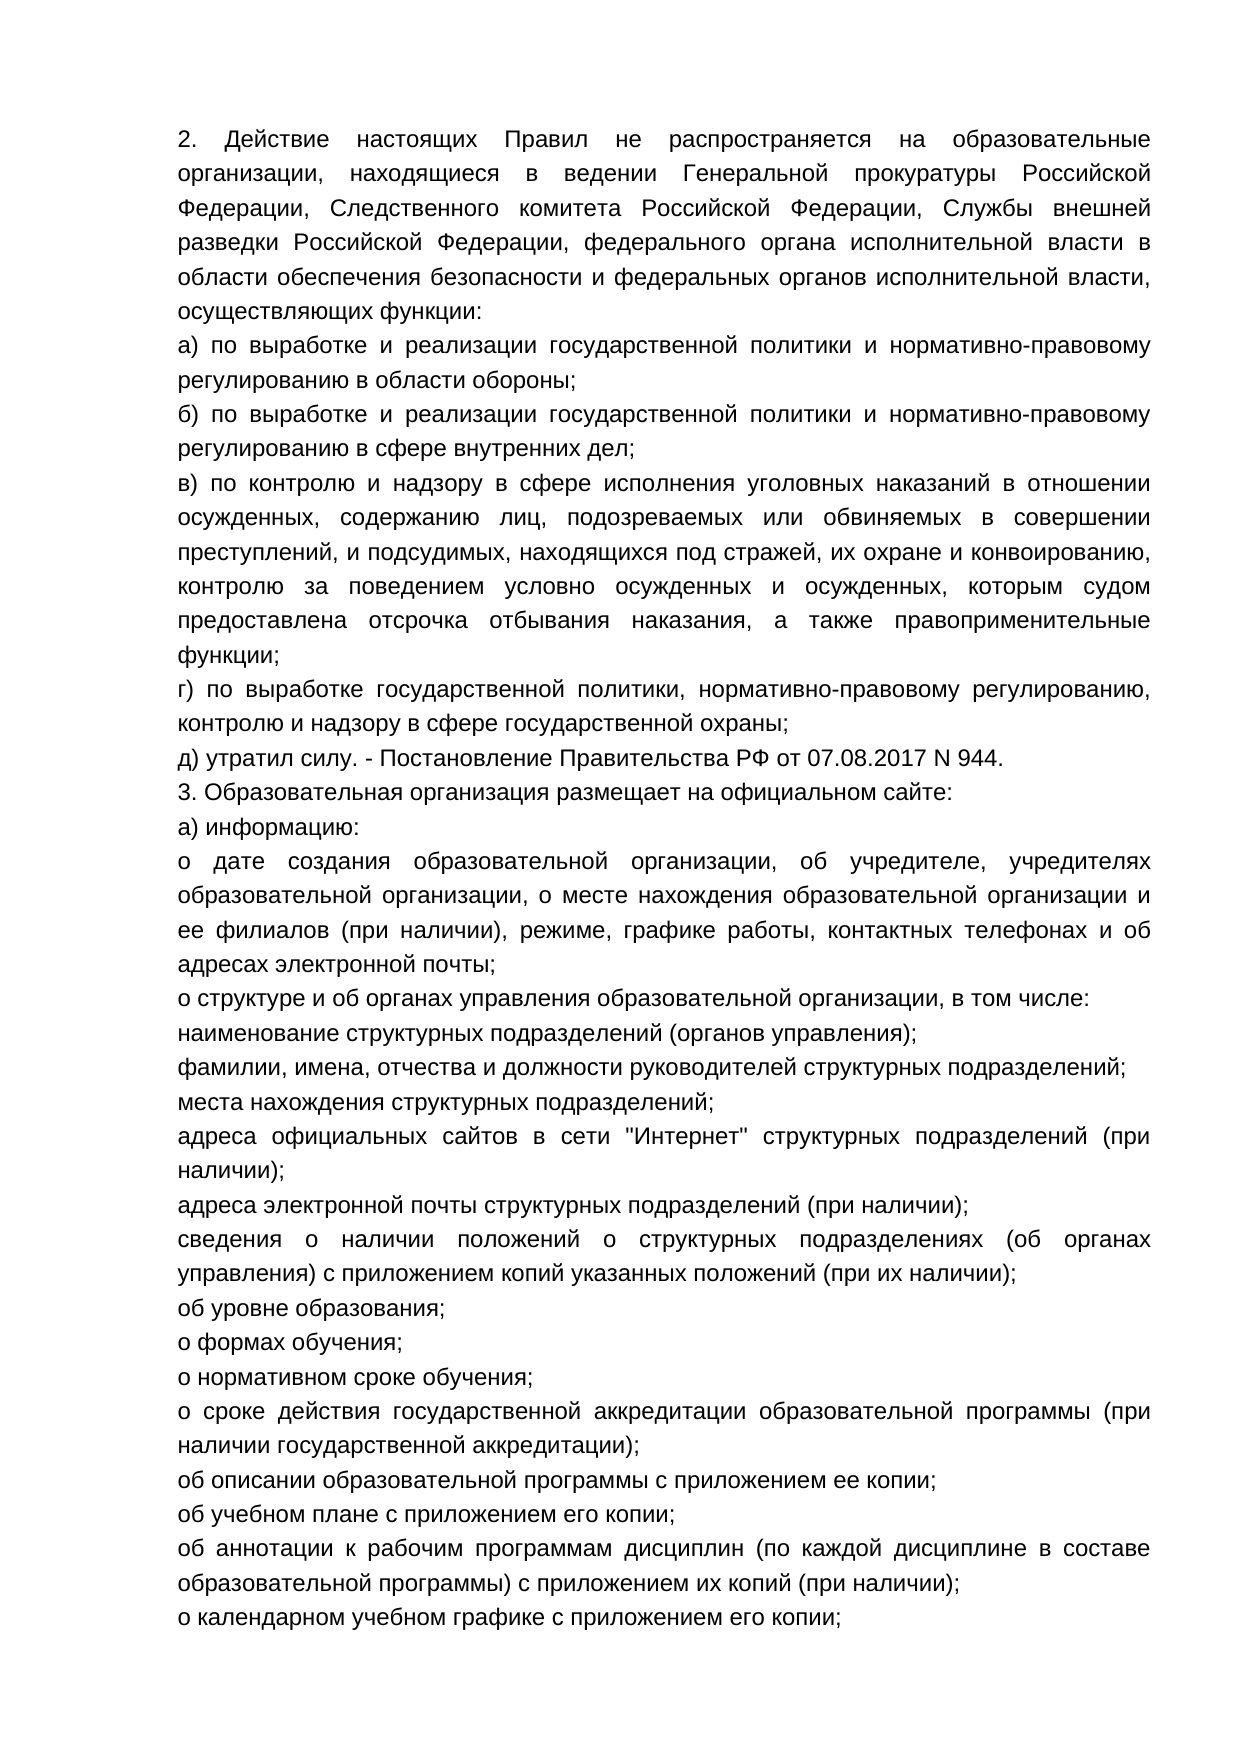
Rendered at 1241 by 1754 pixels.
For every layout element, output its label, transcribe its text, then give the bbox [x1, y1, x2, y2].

text о календарном учебном графике с приложением его копии; [177, 1596, 1152, 1631]
text о формах обучения; [177, 1321, 1152, 1356]
text 3. Образовательная организация размещает на официальном сайте: [177, 771, 1152, 806]
text д) утратил силу. - Постановление Правительства РФ от 07.08.2017 N 944. [177, 737, 1152, 771]
text а) информацию: [177, 806, 1152, 840]
text об учебном плане с приложением его копии; [177, 1493, 1152, 1527]
text о структуре и об органах управления образовательной организации, в том числе: [177, 977, 1152, 1012]
text об уровне образования; [177, 1287, 1152, 1321]
text места нахождения структурных подразделений; [177, 1081, 1152, 1115]
text в) по контролю и надзору в сфере исполнения уголовных наказаний в отношении осужденных, содержанию лиц, подозреваемых или обвиняемых в совершении преступлений, и подсудимых, находящихся под стражей, их охране и конвоированию, контролю за поведением условно осужденных и осужденных, которым судом предоставлена отсрочка отбывания наказания, а также правоприменительные функции; [177, 462, 1152, 668]
text о сроке действия государственной аккредитации образовательной программы (при наличии государственной аккредитации); [177, 1390, 1152, 1459]
text об описании образовательной программы с приложением ее копии; [177, 1459, 1152, 1493]
text а) по выработке и реализации государственной политики и нормативно-правовому регулированию в области обороны; [177, 324, 1152, 393]
text о нормативном сроке обучения; [177, 1356, 1152, 1390]
text 2. Действие настоящих Правил не распространяется на образовательные организации, находящиеся в ведении Генеральной прокуратуры Российской Федерации, Следственного комитета Российской Федерации, Службы внешней разведки Российской Федерации, федерального органа исполнительной власти в области обеспечения безопасности и федеральных органов исполнительной власти, осуществляющих функции: [177, 118, 1152, 324]
text сведения о наличии положений о структурных подразделениях (об органах управления) с приложением копий указанных положений (при их наличии); [177, 1218, 1152, 1287]
text о дате создания образовательной организации, об учредителе, учредителях образовательной организации, о месте нахождения образовательной организации и ее филиалов (при наличии), режиме, графике работы, контактных телефонах и об адресах электронной почты; [177, 840, 1152, 977]
text адреса электронной почты структурных подразделений (при наличии); [177, 1184, 1152, 1218]
text г) по выработке государственной политики, нормативно-правовому регулированию, контролю и надзору в сфере государственной охраны; [177, 668, 1152, 737]
text об аннотации к рабочим программам дисциплин (по каждой дисциплине в составе образовательной программы) с приложением их копий (при наличии); [177, 1527, 1152, 1596]
text адреса официальных сайтов в сети "Интернет" структурных подразделений (при наличии); [177, 1115, 1152, 1184]
text наименование структурных подразделений (органов управления); [177, 1012, 1152, 1046]
text б) по выработке и реализации государственной политики и нормативно-правовому регулированию в сфере внутренних дел; [177, 393, 1152, 462]
text фамилии, имена, отчества и должности руководителей структурных подразделений; [177, 1046, 1152, 1081]
